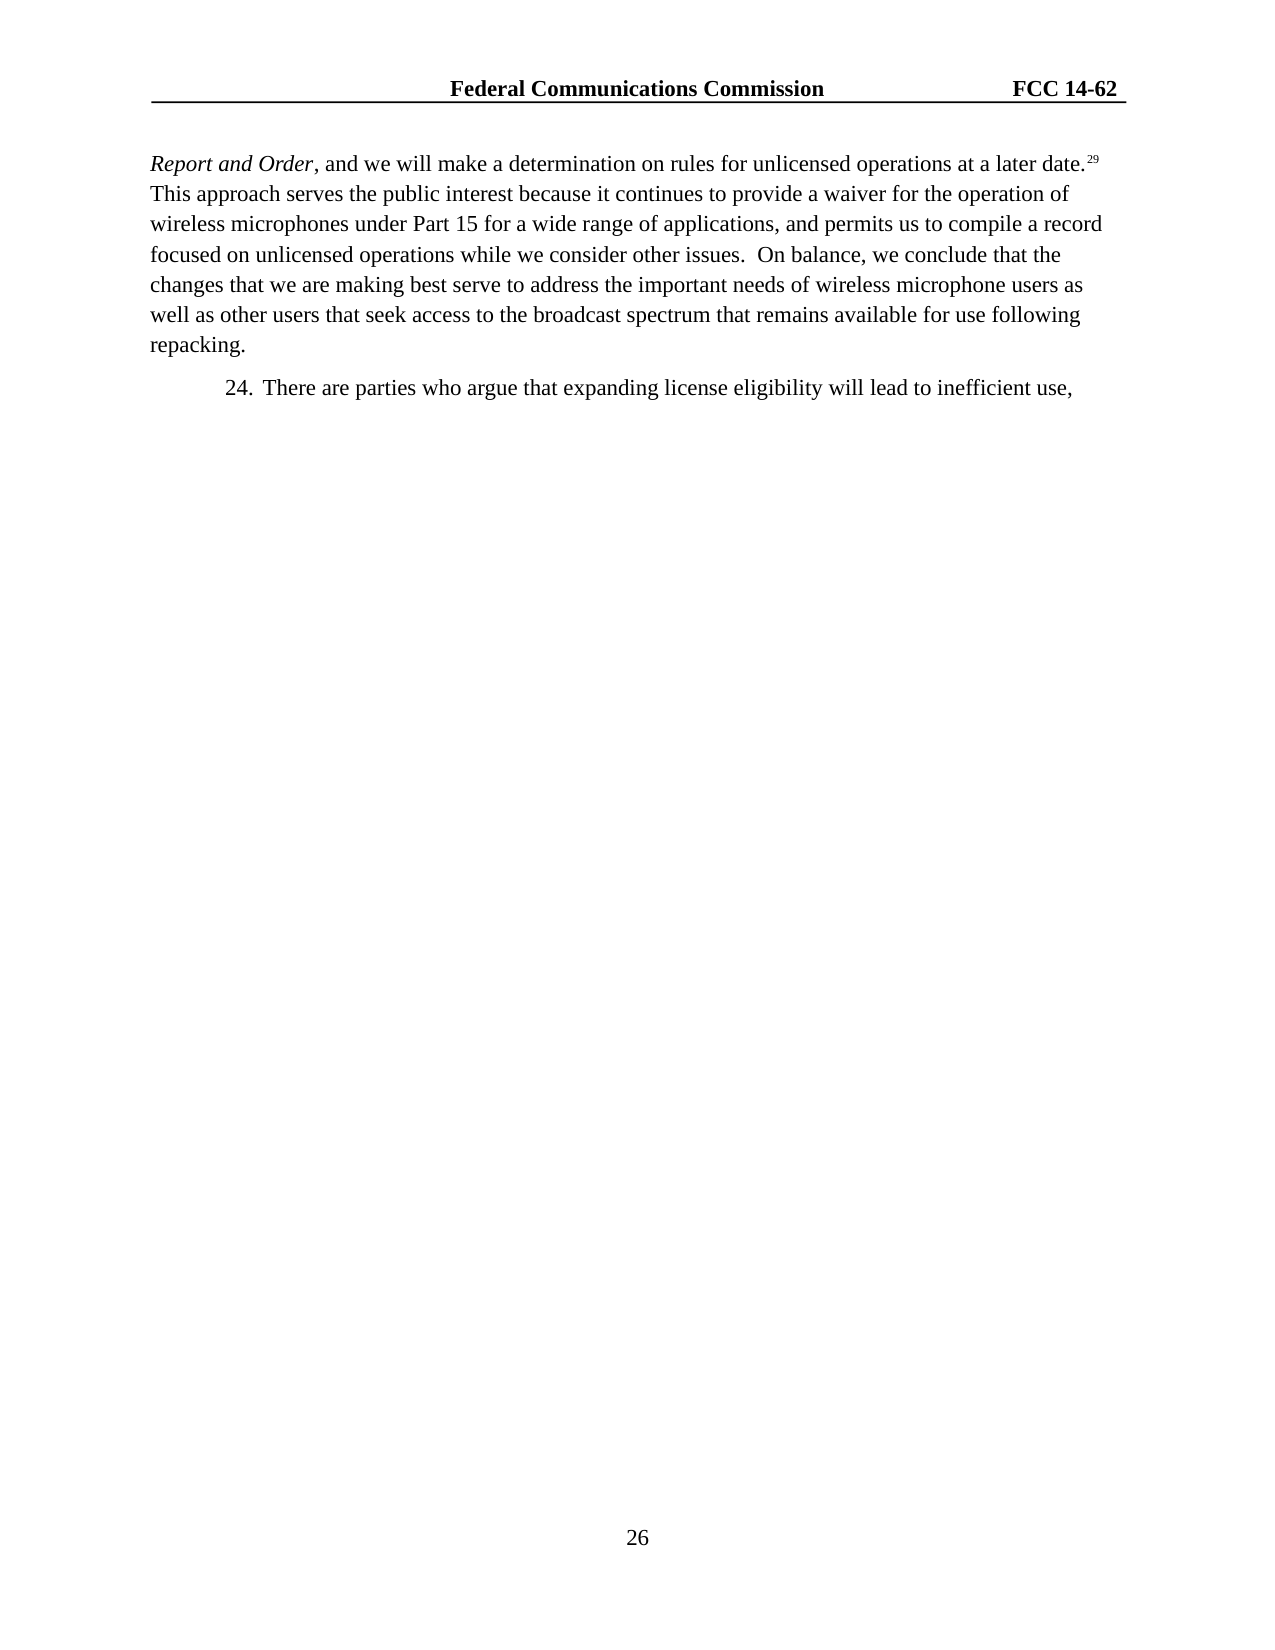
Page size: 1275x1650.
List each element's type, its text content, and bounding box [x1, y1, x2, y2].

text We also note that wireless microphones and related devices may still operate on an unlicensed basis. We are not persuaded by arguments that with expanded eligibility we should restrict unlicensed wireless microphone use in the TV bands. We find it is in the public interest to continue the temporary waiver for unlicensed operations under Part 15 that was granted in the Wireless Microphone Report and Order, and we will make a determination on rules for unlicensed operations at a later date. This approach serves the public interest because it continues to provide a waiver for the operation of wireless microphones under Part 15 for a wide range of applications, and permits us to compile a record focused on unlicensed operations while we consider other issues. On balance, we conclude that the changes that we are making best serve to address the important needs of wireless microphone users as well as other users that seek access to the broadcast spectrum that remains available for use following repacking. [150, 150, 1125, 358]
